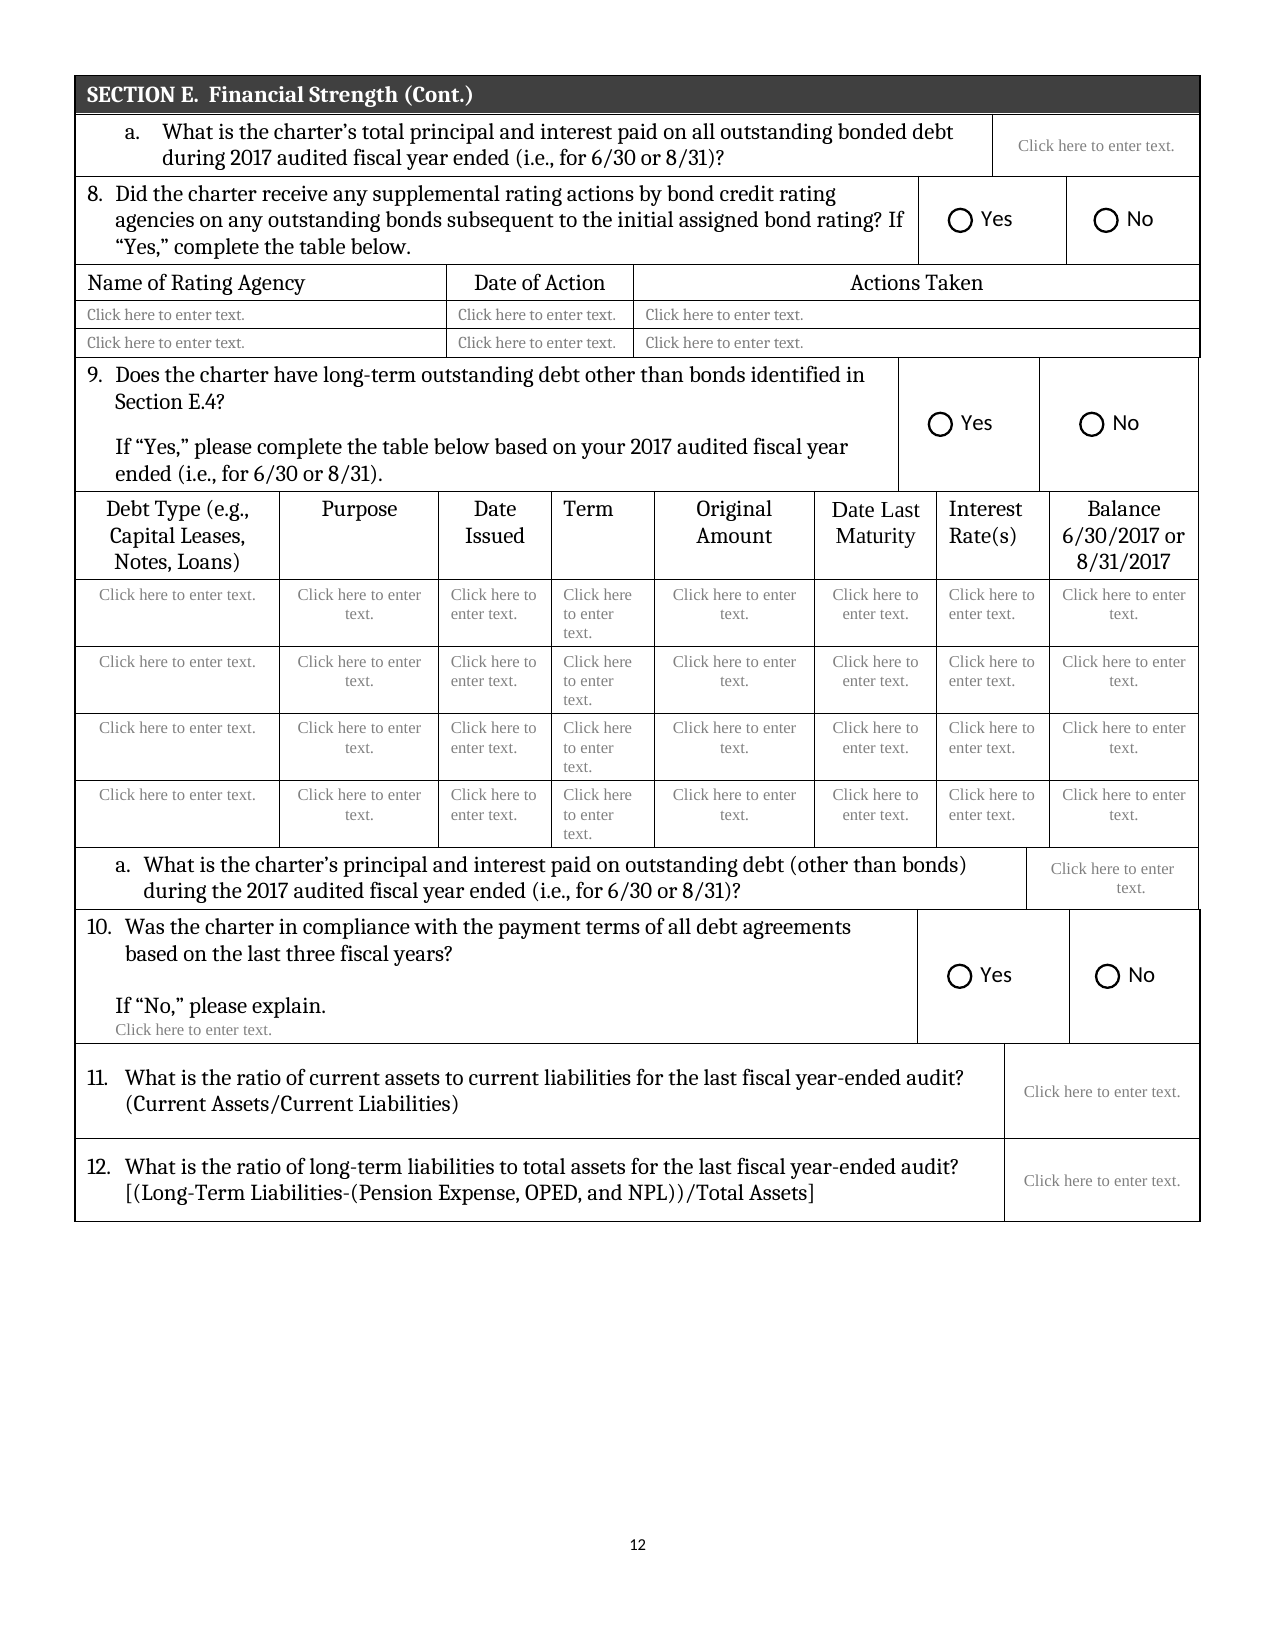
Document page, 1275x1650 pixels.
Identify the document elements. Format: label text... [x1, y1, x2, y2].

table_cell Debt Type (e.g., Capital Leases, Notes, Loans) [76, 492, 279, 579]
table_cell [76, 329, 446, 357]
table_cell [76, 714, 279, 780]
table_cell [447, 329, 633, 357]
table_cell [76, 781, 279, 847]
table_cell [899, 358, 1039, 491]
table_cell [937, 781, 1049, 847]
table_cell What is the ratio of long-term liabilities to total assets for the last fiscal year-ended audit? [(Long-Term Liabilities-(Pension Expense, OPED, and NPL))/Total Assets] [76, 1139, 1004, 1221]
table_cell [937, 580, 1049, 646]
table_cell Did the charter receive any supplemental rating actions by bond credit rating agencies on any outstanding bonds subsequent to the initial assigned bond rating? If “Yes,” complete the table below. [76, 177, 918, 264]
table_cell [1005, 1044, 1199, 1138]
table_cell [634, 301, 1199, 328]
table_cell [815, 781, 936, 847]
table_cell [1005, 1139, 1199, 1221]
table_cell Does the charter have long-term outstanding debt other than bonds identified in Section E.4? If “Yes,” please complete the table below based on your 2017 audited fiscal year ended (i.e., for 6/30 or 8/31). [76, 358, 898, 491]
table_cell [76, 580, 279, 646]
table_cell What is the charter’s principal and interest paid on outstanding debt (other than bonds) during the 2017 audited fiscal year ended (i.e., for 6/30 or 8/31)? [76, 848, 1026, 909]
table_cell [655, 580, 814, 646]
table_cell [655, 781, 814, 847]
table_cell [655, 647, 814, 713]
table_cell Term [552, 492, 654, 579]
table_cell [937, 714, 1049, 780]
table_cell Interest Rate(s) [937, 492, 1049, 579]
table_cell [815, 647, 936, 713]
table_cell [815, 580, 936, 646]
table_cell [76, 647, 279, 713]
table_cell [439, 781, 551, 847]
table_cell [937, 647, 1049, 713]
table_cell [655, 714, 814, 780]
table_cell What is the ratio of current assets to current liabilities for the last fiscal year-ended audit? (Current Assets/Current Liabilities) [76, 1044, 1004, 1138]
table_cell [1040, 358, 1198, 491]
table_cell [76, 301, 446, 328]
table_cell [552, 647, 654, 713]
table_cell [280, 714, 438, 780]
table_cell Original Amount [655, 492, 814, 579]
table_cell Purpose [280, 492, 438, 579]
table_header SECTION E. Financial Strength (Cont.) [76, 76, 1199, 113]
table_cell [1070, 910, 1199, 1043]
table_cell [1027, 848, 1198, 909]
table_cell [1067, 177, 1199, 264]
table_cell Date Last Maturity [815, 492, 936, 579]
table_cell [815, 714, 936, 780]
table_cell Name of Rating Agency [76, 265, 446, 300]
table_cell [1050, 781, 1198, 847]
table_cell Actions Taken [634, 265, 1199, 300]
table_cell [1050, 580, 1198, 646]
table_cell [552, 781, 654, 847]
table_cell [552, 714, 654, 780]
table_cell Date of Action [447, 265, 633, 300]
table_cell What is the charter’s total principal and interest paid on all outstanding bonded debt during 2017 audited fiscal year ended (i.e., for 6/30 or 8/31)? [76, 115, 992, 176]
table_cell [447, 301, 633, 328]
table_cell [280, 781, 438, 847]
table_cell [918, 910, 1069, 1043]
table_cell [1050, 714, 1198, 780]
table_cell Date Issued [439, 492, 551, 579]
table_cell [439, 647, 551, 713]
table_cell [280, 580, 438, 646]
table_cell [280, 647, 438, 713]
table_cell Was the charter in compliance with the payment terms of all debt agreements based on the last three fiscal years? If “No,” please explain. [76, 910, 917, 1043]
table_cell [439, 580, 551, 646]
table_cell [552, 580, 654, 646]
table_cell [439, 714, 551, 780]
table_cell Balance 6/30/2017 or 8/31/2017 [1050, 492, 1198, 579]
table_cell [919, 177, 1066, 264]
table_cell [993, 115, 1199, 176]
table_cell [634, 329, 1199, 357]
table_cell [1050, 647, 1198, 713]
